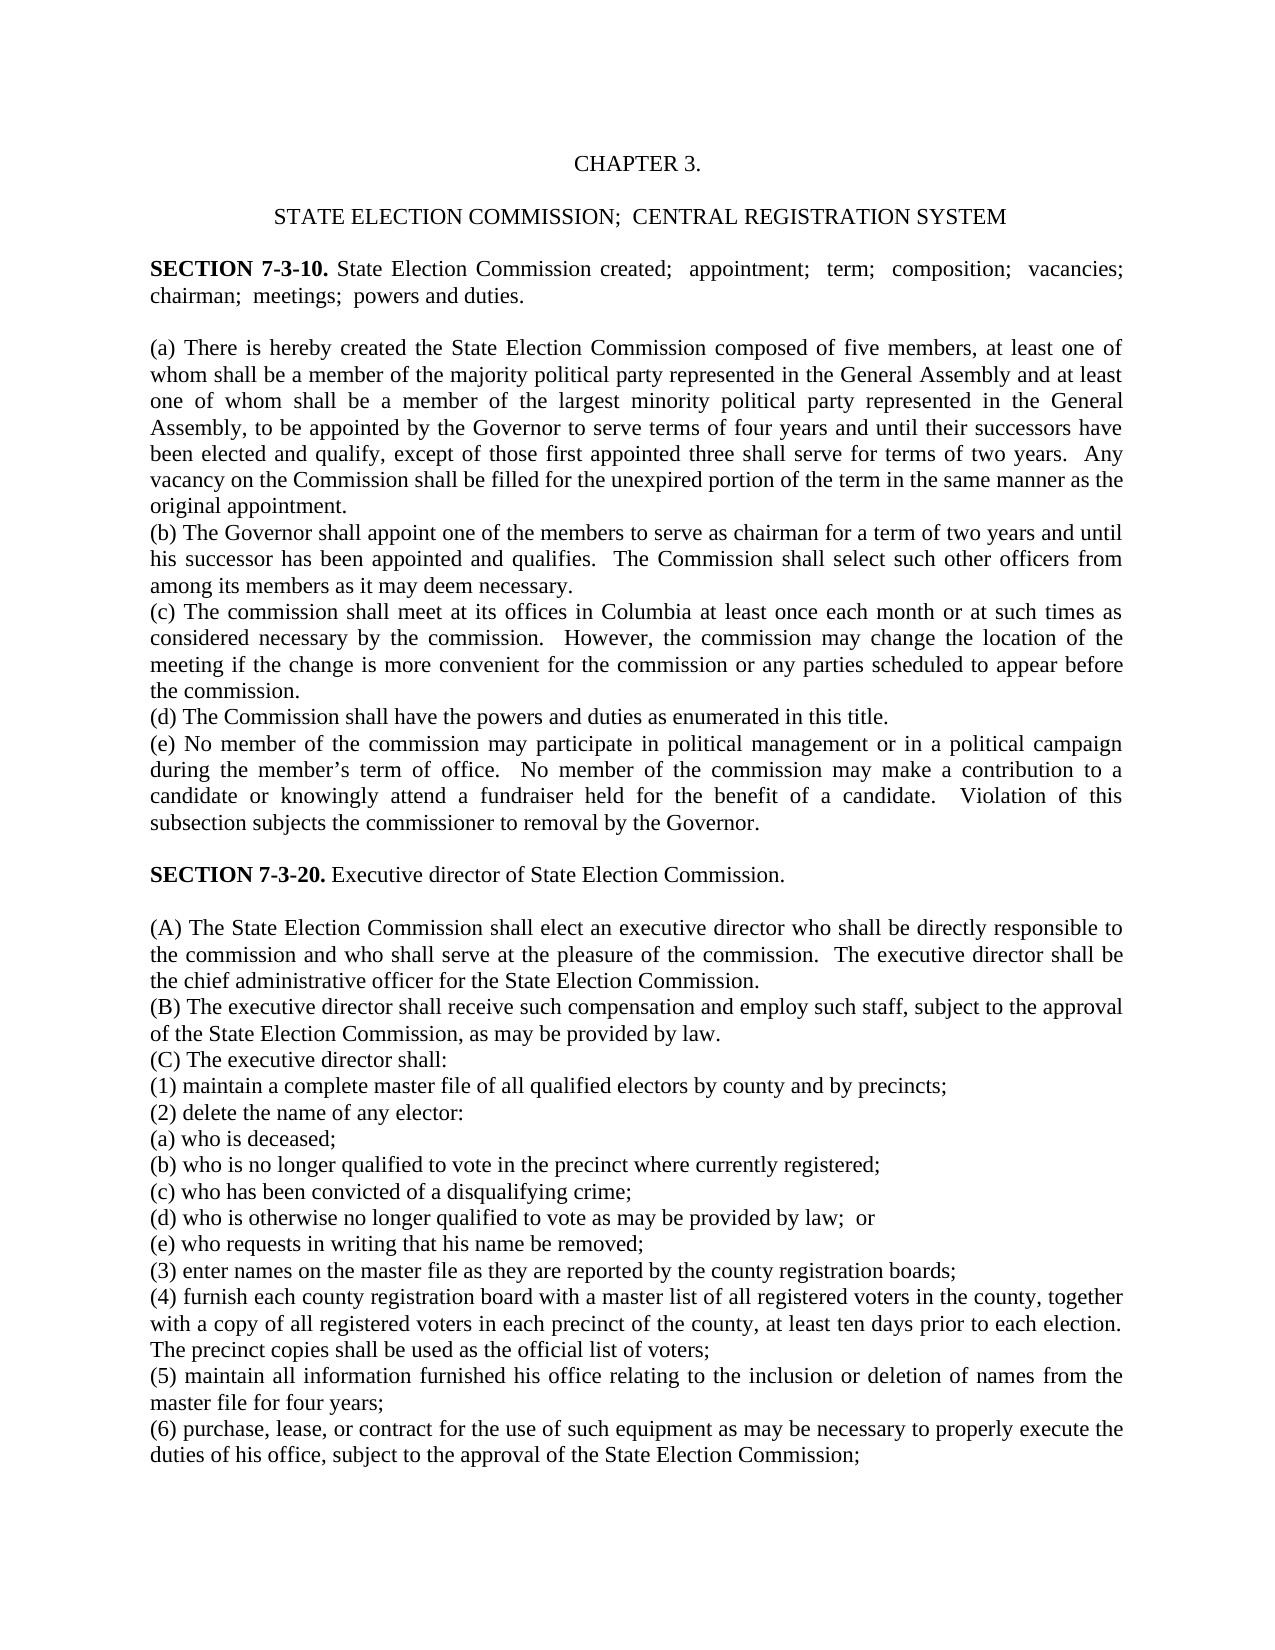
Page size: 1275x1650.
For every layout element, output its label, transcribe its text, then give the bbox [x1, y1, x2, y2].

text (e) who requests in writing that his name be removed; [150, 1231, 1125, 1257]
text (b) The Governor shall appoint one of the members to serve as chairman for a term of two years and until his successor has been appointed and qualifies. The Commission shall select such other officers from among its members as it may deem necessary. [150, 519, 1125, 598]
text CHAPTER 3. [150, 150, 1125, 176]
text (A) The State Election Commission shall elect an executive director who shall be directly responsible to the commission and who shall serve at the pleasure of the commission. The executive director shall be the chief administrative officer for the State Election Commission. [150, 914, 1125, 993]
text (e) No member of the commission may participate in political management or in a political campaign during the member’s term of office. No member of the commission may make a contribution to a candidate or knowingly attend a fundraiser held for the benefit of a candidate. Violation of this subsection subjects the commissioner to removal by the Governor. [150, 730, 1125, 835]
text STATE ELECTION COMMISSION; CENTRAL REGISTRATION SYSTEM [150, 203, 1125, 229]
text (1) maintain a complete master file of all qualified electors by county and by precincts; [150, 1072, 1125, 1099]
text (4) furnish each county registration board with a master list of all registered voters in the county, together with a copy of all registered voters in each precinct of the county, at least ten days prior to each election. The precinct copies shall be used as the official list of voters; [150, 1283, 1125, 1362]
text (d) The Commission shall have the powers and duties as enumerated in this title. [150, 703, 1125, 730]
text (a) There is hereby created the State Election Commission composed of five members, at least one of whom shall be a member of the majority political party represented in the General Assembly and at least one of whom shall be a member of the largest minority political party represented in the General Assembly, to be appointed by the Governor to serve terms of four years and until their successors have been elected and qualify, except of those first appointed three shall serve for terms of two years. Any vacancy on the Commission shall be filled for the unexpired portion of the term in the same manner as the original appointment. [150, 334, 1125, 519]
text (3) enter names on the master file as they are reported by the county registration boards; [150, 1257, 1125, 1283]
text SECTION 7-3-20. Executive director of State Election Commission. [150, 862, 1125, 888]
text (C) The executive director shall: [150, 1046, 1125, 1072]
text (5) maintain all information furnished his office relating to the inclusion or deletion of names from the master file for four years; [150, 1362, 1125, 1415]
text (6) purchase, lease, or contract for the use of such equipment as may be necessary to properly execute the duties of his office, subject to the approval of the State Election Commission; [150, 1415, 1125, 1468]
text (c) who has been convicted of a disqualifying crime; [150, 1178, 1125, 1204]
text (B) The executive director shall receive such compensation and employ such staff, subject to the approval of the State Election Commission, as may be provided by law. [150, 993, 1125, 1046]
text (b) who is no longer qualified to vote in the precinct where currently registered; [150, 1151, 1125, 1178]
text (c) The commission shall meet at its offices in Columbia at least once each month or at such times as considered necessary by the commission. However, the commission may change the location of the meeting if the change is more convenient for the commission or any parties scheduled to appear before the commission. [150, 598, 1125, 703]
text SECTION 7-3-10. State Election Commission created; appointment; term; composition; vacancies; chairman; meetings; powers and duties. [150, 255, 1125, 308]
text (a) who is deceased; [150, 1125, 1125, 1151]
text (d) who is otherwise no longer qualified to vote as may be provided by law; or [150, 1204, 1125, 1231]
text (2) delete the name of any elector: [150, 1099, 1125, 1125]
